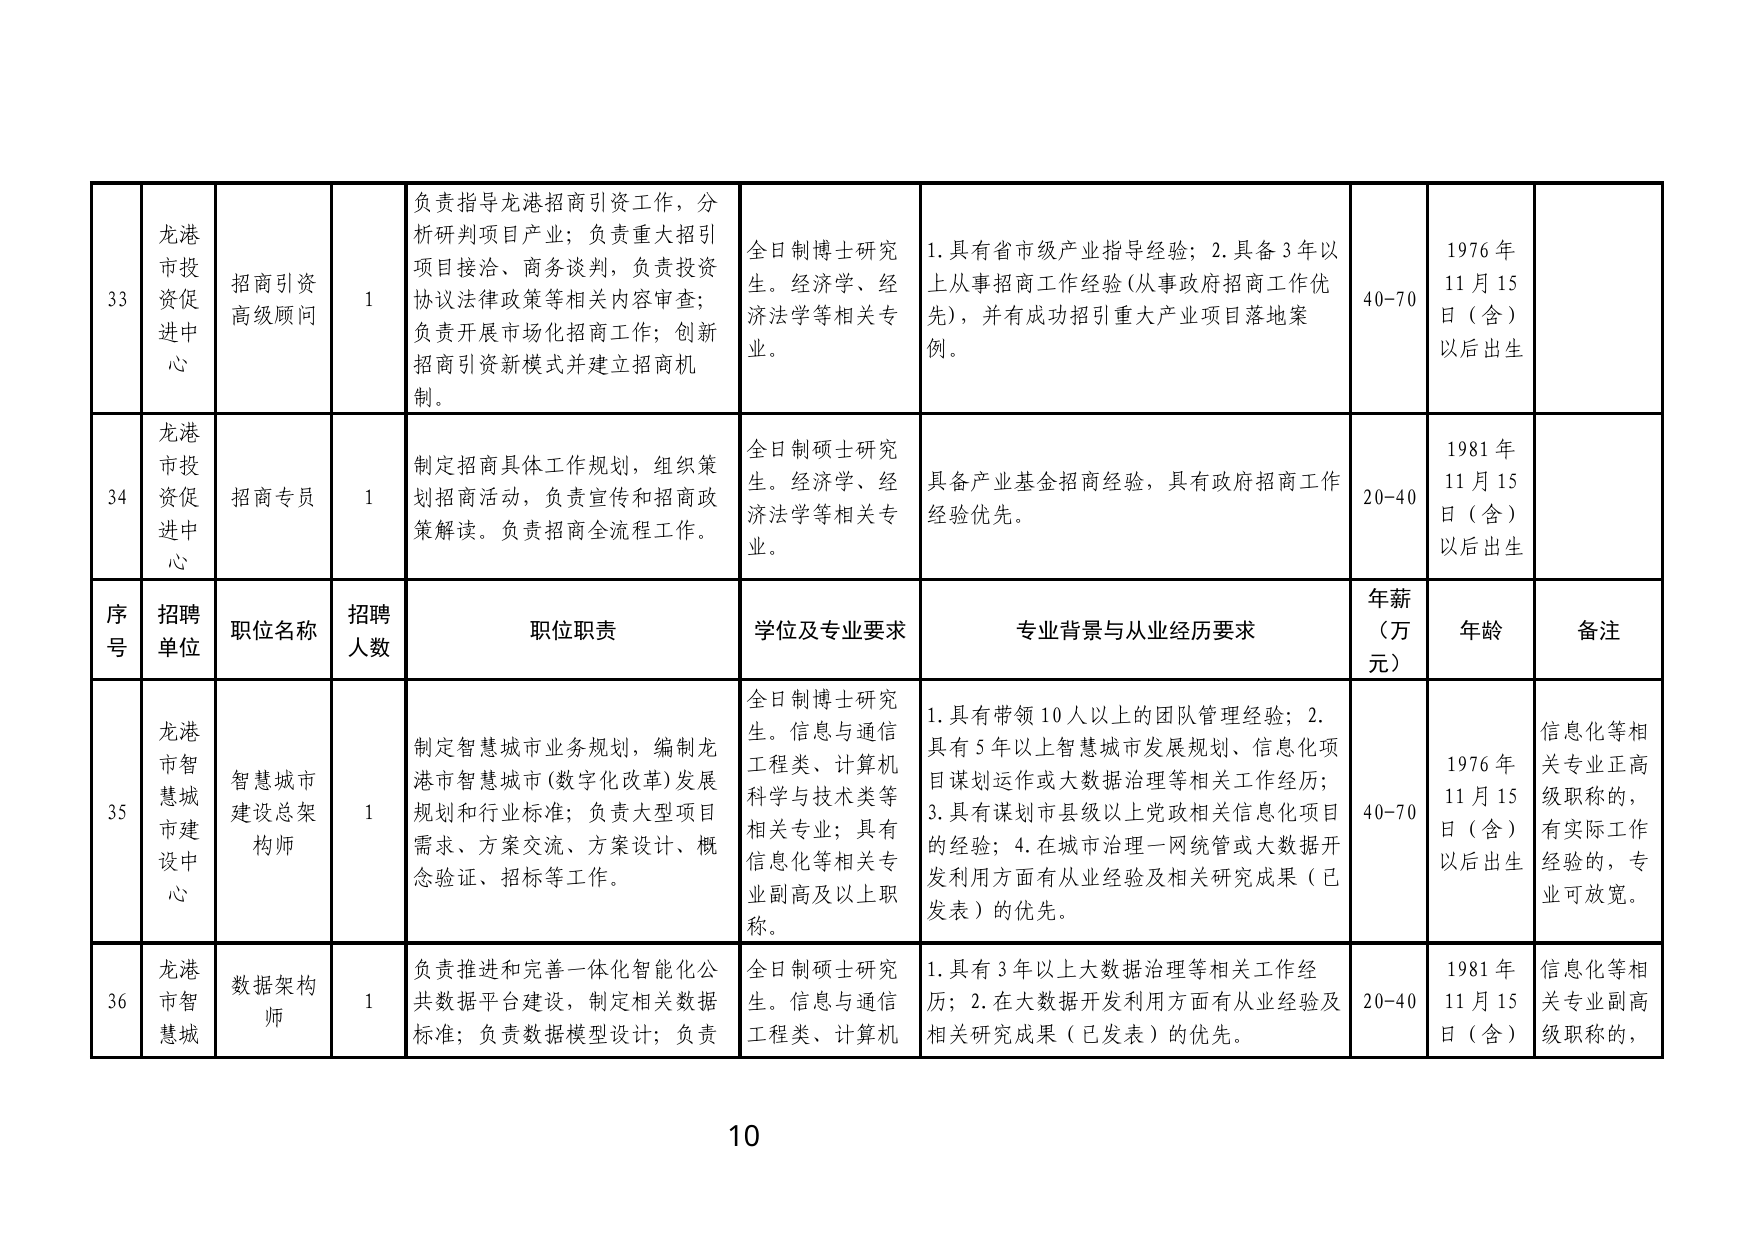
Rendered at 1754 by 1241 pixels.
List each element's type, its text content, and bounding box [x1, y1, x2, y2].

table_cell 1976年11月15日（含）以后出生 [1429, 681, 1533, 941]
table_cell 龙港市投资促进中心 [143, 415, 214, 578]
table_cell 序号 [93, 581, 140, 678]
table_cell 20-40 [1352, 415, 1426, 578]
table_cell 35 [93, 681, 140, 941]
table_cell 制定招商具体工作规划，组织策划招商活动，负责宣传和招商政策解读。负责招商全流程工作。 [408, 415, 738, 578]
table_cell 职位名称 [217, 581, 330, 678]
table_cell 龙港市智慧城市建设中心 [143, 945, 214, 1056]
table_cell 智慧城市建设总架构师 [217, 681, 330, 941]
table_cell 1.具有带领10人以上的团队管理经验；2.具有5年以上智慧城市发展规划、信息化项目谋划运作或大数据治理等相关工作经历；3.具有谋划市县级以上党政相关信息化项目的经验；4.在城市治理一网统管或大数据开发利用方面有从业经验及相关研究成果（已发表）的优先。 [922, 681, 1349, 941]
table_cell 1 [333, 185, 404, 412]
table_cell 学位及专业要求 [742, 581, 919, 678]
table_cell 1.具有省市级产业指导经验；2.具备3年以上从事招商工作经验(从事政府招商工作优先)，并有成功招引重大产业项目落地案例。 [922, 185, 1349, 412]
table_cell [1536, 415, 1661, 578]
table_cell 龙港市投资促进中心 [143, 185, 214, 412]
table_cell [1536, 945, 1661, 1056]
table_cell 年龄 [1429, 581, 1533, 678]
table_cell 1976年11月15日（含）以后出生 [1429, 185, 1533, 412]
table_cell [1536, 185, 1661, 412]
table_cell 全日制博士研究生。经济学、经济法学等相关专业。 [742, 185, 919, 412]
table_cell 全日制硕士研究生。经济学、经济法学等相关专业。 [742, 415, 919, 578]
table_cell 专业背景与从业经历要求 [922, 581, 1349, 678]
table_cell 1 [333, 415, 404, 578]
table_cell 1981年11月15日（含）以后出生 [1429, 945, 1533, 1056]
table_cell 1 [333, 945, 404, 1056]
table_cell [922, 945, 1349, 1056]
table_cell 制定智慧城市业务规划，编制龙港市智慧城市(数字化改革)发展规划和行业标准；负责大型项目需求、方案交流、方案设计、概念验证、招标等工作。 [408, 681, 738, 941]
table_cell 40-70 [1352, 185, 1426, 412]
table_cell 年薪 （万元） [1352, 581, 1426, 678]
table_cell 36 [93, 945, 140, 1056]
table_cell 全日制博士研究生。信息与通信工程类、计算机科学与技术类等相关专业；具有信息化等相关专业副高及以上职称。 [742, 681, 919, 941]
table_cell 数据架构师 [217, 945, 330, 1056]
table_cell 龙港市智慧城市建设中心 [143, 681, 214, 941]
table_cell 40-70 [1352, 681, 1426, 941]
table_cell 33 [93, 185, 140, 412]
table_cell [408, 945, 738, 1056]
table_cell 职位职责 [408, 581, 738, 678]
table_cell 招聘人数 [333, 581, 404, 678]
table_cell 信息化等相关专业正高级职称的，有实际工作经验的，专业可放宽。 [1536, 681, 1661, 941]
table_cell 备注 [1536, 581, 1661, 678]
table_cell 负责指导龙港招商引资工作，分析研判项目产业；负责重大招引项目接洽、商务谈判，负责投资协议法律政策等相关内容审查；负责开展市场化招商工作；创新招商引资新模式并建立招商机制。 [408, 185, 738, 412]
table_cell 20-40 [1352, 945, 1426, 1056]
table_cell 招商专员 [217, 415, 330, 578]
table_cell 1 [333, 681, 404, 941]
table_cell 招商引资 高级顾问 [217, 185, 330, 412]
table_cell 招聘单位 [143, 581, 214, 678]
table_cell 1981年11月15日（含）以后出生 [1429, 415, 1533, 578]
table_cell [742, 945, 919, 1056]
table_cell 具备产业基金招商经验，具有政府招商工作经验优先。 [922, 415, 1349, 578]
table_cell 34 [93, 415, 140, 578]
